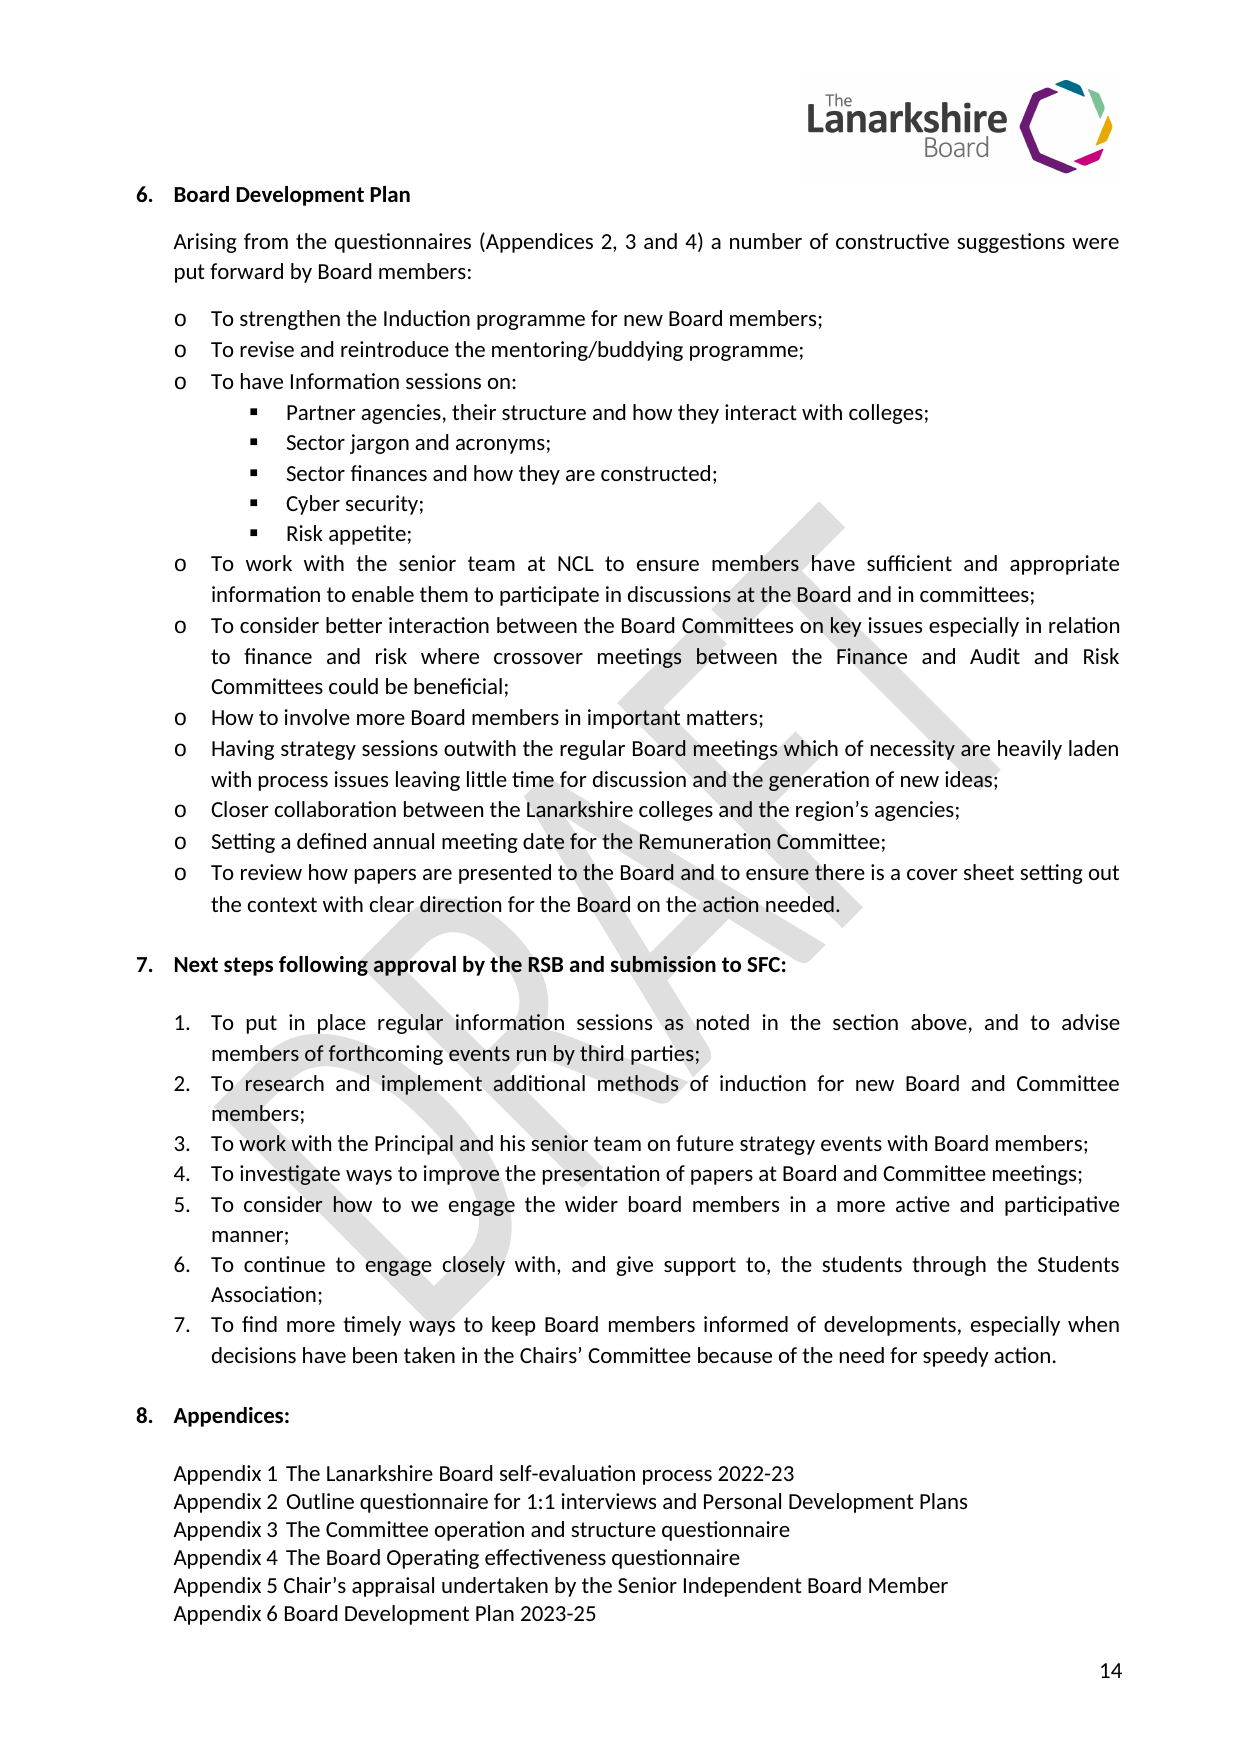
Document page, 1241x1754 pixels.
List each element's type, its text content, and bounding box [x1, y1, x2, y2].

list To investigate ways to improve the presentation of papers at Board and Committee meetings; [173, 1159, 1122, 1188]
list To work with the senior team at NCL to ensure members have sufficient and appropriate information to enable them to participate in discussions at the Board and in committees; [173, 549, 1122, 609]
list To continue to engage closely with, and give support to, the students through the Students Association; [173, 1250, 1122, 1308]
list Appendices: [136, 1401, 1122, 1429]
text Appendix 2 Outline questionnaire for 1:1 interviews and Personal Development Plans [173, 1487, 1122, 1516]
list To work with the Principal and his senior team on future strategy events with Board members; [173, 1129, 1122, 1157]
list Sector jargon and acronyms; [248, 428, 1122, 456]
list Next steps following approval by the RSB and submission to SFC: [136, 950, 1122, 978]
text Appendix 1 The Lanarkshire Board self-evaluation process 2022-23 [173, 1459, 1122, 1487]
list Setting a defined annual meeting date for the Remuneration Committee; [173, 827, 1122, 856]
list Board Development Plan [136, 180, 1122, 208]
list Sector finances and how they are constructed; [248, 459, 1122, 487]
list To consider how to we engage the wider board members in a more active and participative manner; [173, 1190, 1122, 1248]
list To revise and reintroduce the mentoring/buddying programme; [173, 335, 1122, 364]
list Cyber security; [248, 489, 1122, 517]
list To consider better interaction between the Board Committees on key issues especially in relation to finance and risk where crossover meetings between the Finance and Audit and Risk Committees could be beneficial; [173, 611, 1122, 700]
list To research and implement additional methods of induction for new Board and Committee members; [173, 1069, 1122, 1127]
text Appendix 6 Board Development Plan 2023-25 [173, 1599, 1122, 1628]
list How to involve more Board members in important matters; [173, 703, 1122, 732]
text Arising from the questionnaires (Appendices 2, 3 and 4) a number of constructive suggestions were put forward by Board members: [173, 227, 1122, 285]
text Appendix 4 The Board Operating effectiveness questionnaire [173, 1543, 1122, 1572]
picture [797, 73, 1123, 180]
text Appendix 3 The Committee operation and structure questionnaire [173, 1516, 1122, 1543]
list To strengthen the Induction programme for new Board members; [173, 304, 1122, 333]
list Risk appetite; [248, 519, 1122, 547]
text Appendix 5 Chair’s appraisal undertaken by the Senior Independent Board Member [173, 1572, 1122, 1599]
list To put in place regular information sessions as noted in the section above, and to advise members of forthcoming events run by third parties; [173, 1008, 1122, 1067]
list Having strategy sessions outwith the regular Board meetings which of necessity are heavily laden with process issues leaving little time for discussion and the generation of new ideas; [173, 734, 1122, 793]
list To have Information sessions on: [173, 367, 1122, 396]
list To review how papers are presented to the Board and to ensure there is a cover sheet setting out the context with clear direction for the Board on the action needed. [173, 858, 1122, 918]
list Closer collaboration between the Lanarkshire colleges and the region’s agencies; [173, 796, 1122, 825]
list To find more timely ways to keep Board members informed of developments, especially when decisions have been taken in the Chairs’ Committee because of the need for speedy action. [173, 1311, 1122, 1369]
list Partner agencies, their structure and how they interact with colleges; [248, 398, 1122, 426]
